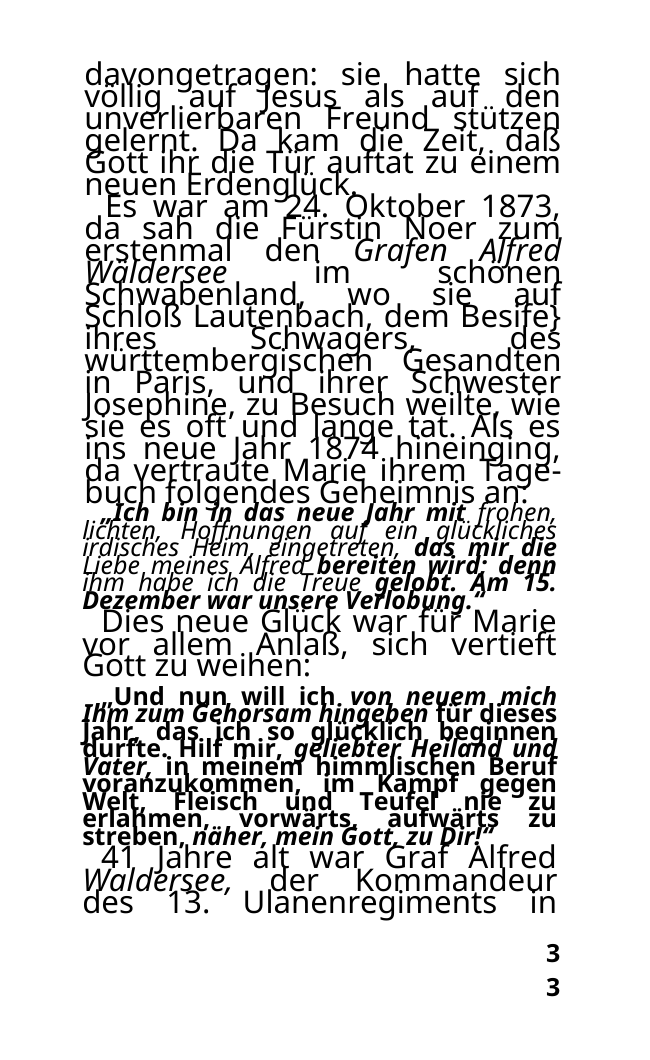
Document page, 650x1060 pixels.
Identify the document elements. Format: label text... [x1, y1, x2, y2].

text Es war am 24. Oktober 1873, da sah die Fürstin Noer zum erstenmal den Grafen Alfred Wäldersee im schönen Schwabenland, wo sie auf Schloß Lautenbach, dem Besife} ihres Schwagers, des württembergischen Gesandten in Paris, und ihrer Schwester Josephine, zu Besuch weilte, wie sie es oft und lange tat. Als es ins neue Jahr 1874 hineinging, da vertraute Marie ihrem Tagebuch folgendes Geheimnis an: [84, 200, 561, 508]
text „Ich bin in das neue Jahr mit frohen, lichten, Hoffnungen auf ein glückliches irdisches Heim, eingetreten, das mir die Liebe meines Alfred bereiten wird; denn ihm habe ich die Treue gelobt. Am 15. Dezember war unsere Verlobung.“ [82, 508, 557, 613]
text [84, 68, 561, 200]
text Dies neue Glück war für Marie vor allem Anlaß, sich vertieft Gott zu weihen: [82, 615, 557, 681]
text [82, 851, 557, 918]
text „Und nun will ich von neuem mich Ihm zum Gehorsam hingeben für dieses Jahr, das ich so glücklich beginnen durfte. Hilf mir, geliebter Heiland und Vater, in meinem himmlischen Beruf voranzukommen, im Kampf gegen Welt, Fleisch und Teufel nie zu erlahmen, vorwärts, aufwärts zu streben, näher, mein Gott, zu Dir!“ [82, 691, 557, 849]
